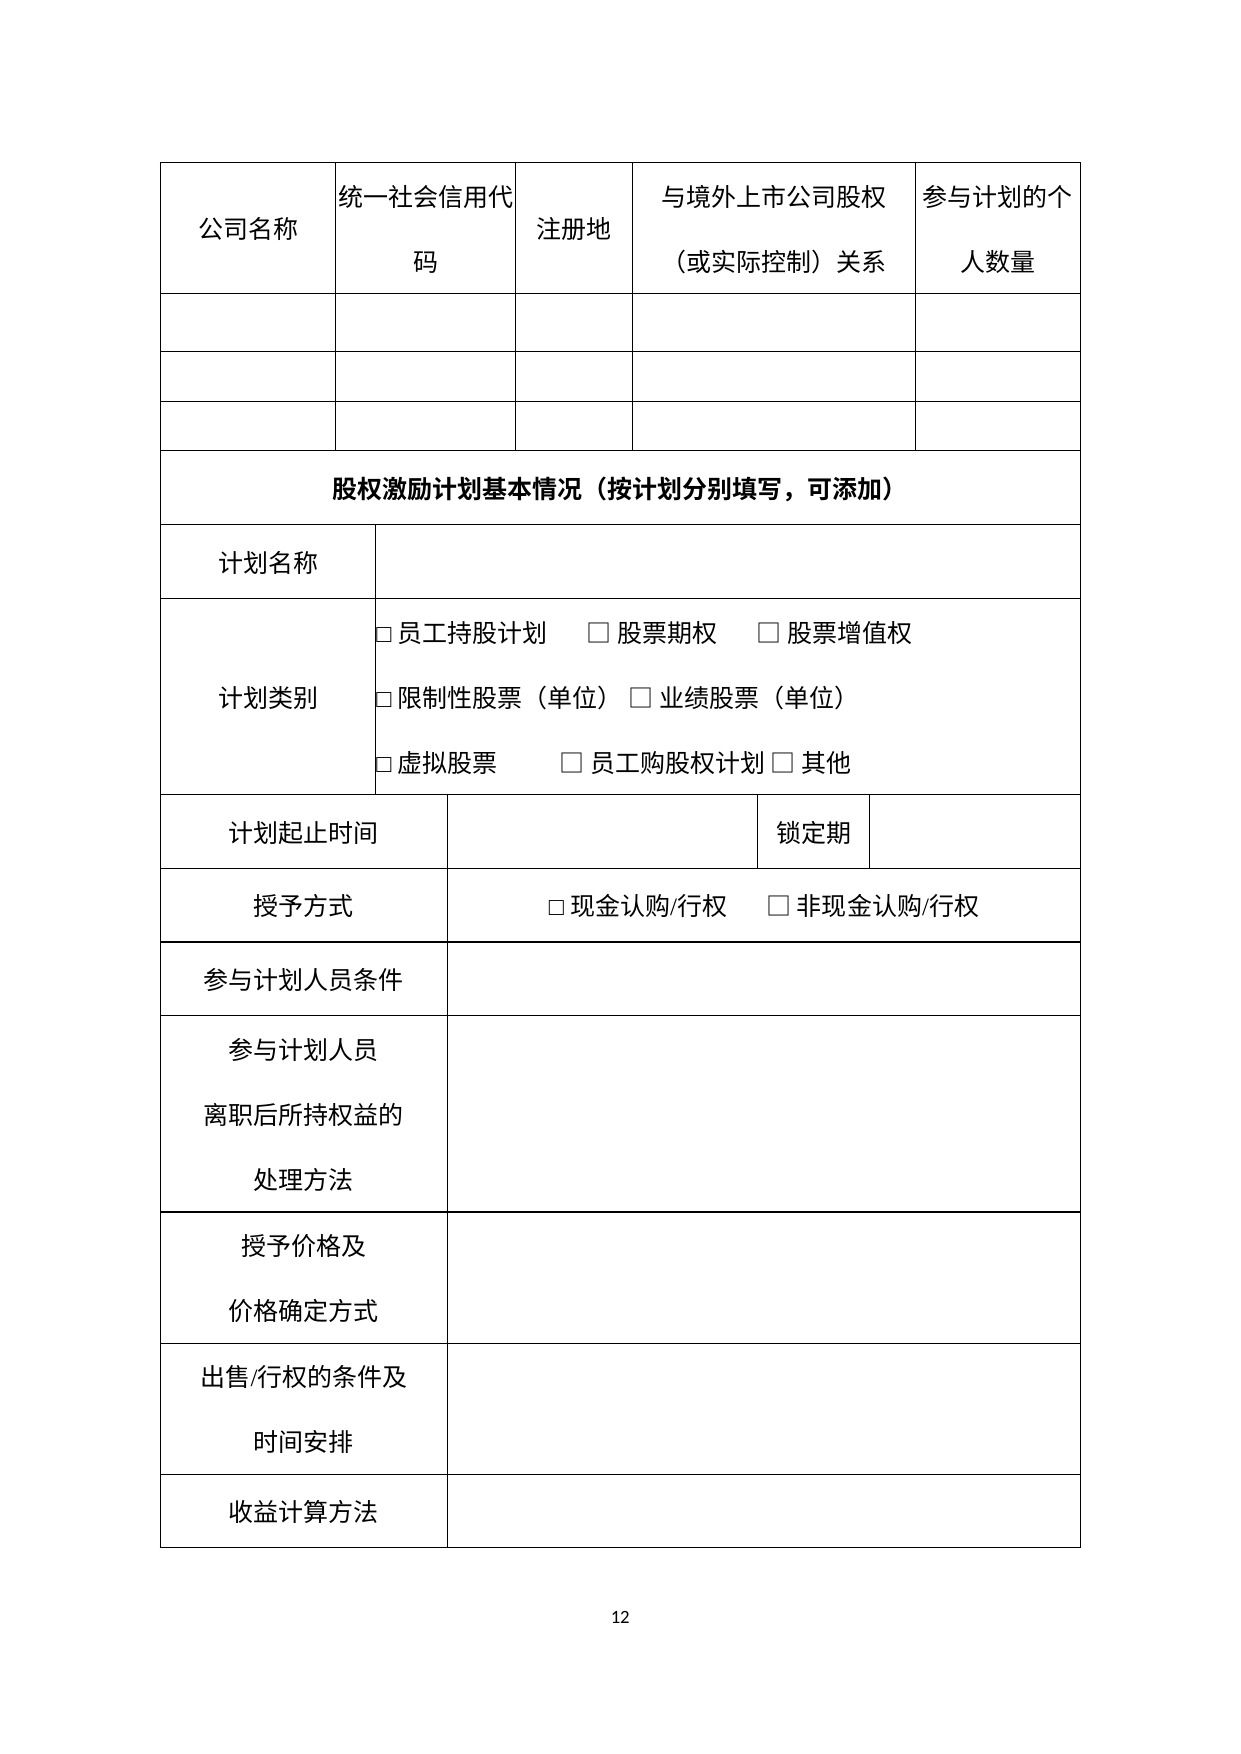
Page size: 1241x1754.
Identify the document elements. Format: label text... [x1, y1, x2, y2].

table_cell [376, 525, 1080, 598]
table_cell 出售/行权的条件及 时间安排 [161, 1344, 447, 1473]
table_cell □ 员工持股计划 □ 股票期权 □ 股票增值权 □ 限制性股票（单位） □ 业绩股票（单位） □ 虚拟股票 □ 员工购股权计划 □ 其他 [376, 599, 1080, 794]
table_cell [870, 795, 1080, 868]
table_cell 授予价格及 价格确定方式 [161, 1213, 447, 1342]
table_cell 统一社会信用代码 [336, 163, 515, 293]
table_cell [633, 402, 915, 450]
table_cell [336, 294, 515, 351]
table_cell [161, 294, 335, 351]
table_cell 公司名称 [161, 163, 335, 293]
table_cell 计划类别 [161, 599, 375, 794]
table_cell 授予方式 [161, 869, 447, 941]
table_cell [516, 402, 632, 450]
table_cell 参与计划人员条件 [161, 943, 447, 1015]
table_cell [633, 294, 915, 351]
table_cell [448, 1475, 1080, 1547]
table_cell [516, 294, 632, 351]
table_cell [448, 1213, 1080, 1342]
table_cell [916, 402, 1080, 450]
table_cell [336, 402, 515, 450]
table_cell 股权激励计划基本情况（按计划分别填写，可添加） [161, 451, 1080, 524]
table_cell 收益计算方法 [161, 1475, 447, 1547]
table_cell [916, 352, 1080, 401]
table_cell [448, 795, 757, 868]
table_cell [916, 294, 1080, 351]
table_cell 计划名称 [161, 525, 375, 598]
table_cell 参与计划的个人数量 [916, 163, 1080, 293]
table_cell [336, 352, 515, 401]
table_cell 注册地 [516, 163, 632, 293]
table_cell [516, 352, 632, 401]
table_cell [448, 1016, 1080, 1211]
table_cell 参与计划人员 离职后所持权益的 处理方法 [161, 1016, 447, 1211]
table_cell 计划起止时间 [161, 795, 447, 868]
table_cell [633, 352, 915, 401]
table_cell 锁定期 [758, 795, 869, 868]
table_cell □ 现金认购/行权 □ 非现金认购/行权 [448, 869, 1080, 941]
table_cell [448, 943, 1080, 1015]
table_cell 与境外上市公司股权 （或实际控制）关系 [633, 163, 915, 293]
table_cell [161, 402, 335, 450]
table_cell [448, 1344, 1080, 1473]
table_cell [161, 352, 335, 401]
